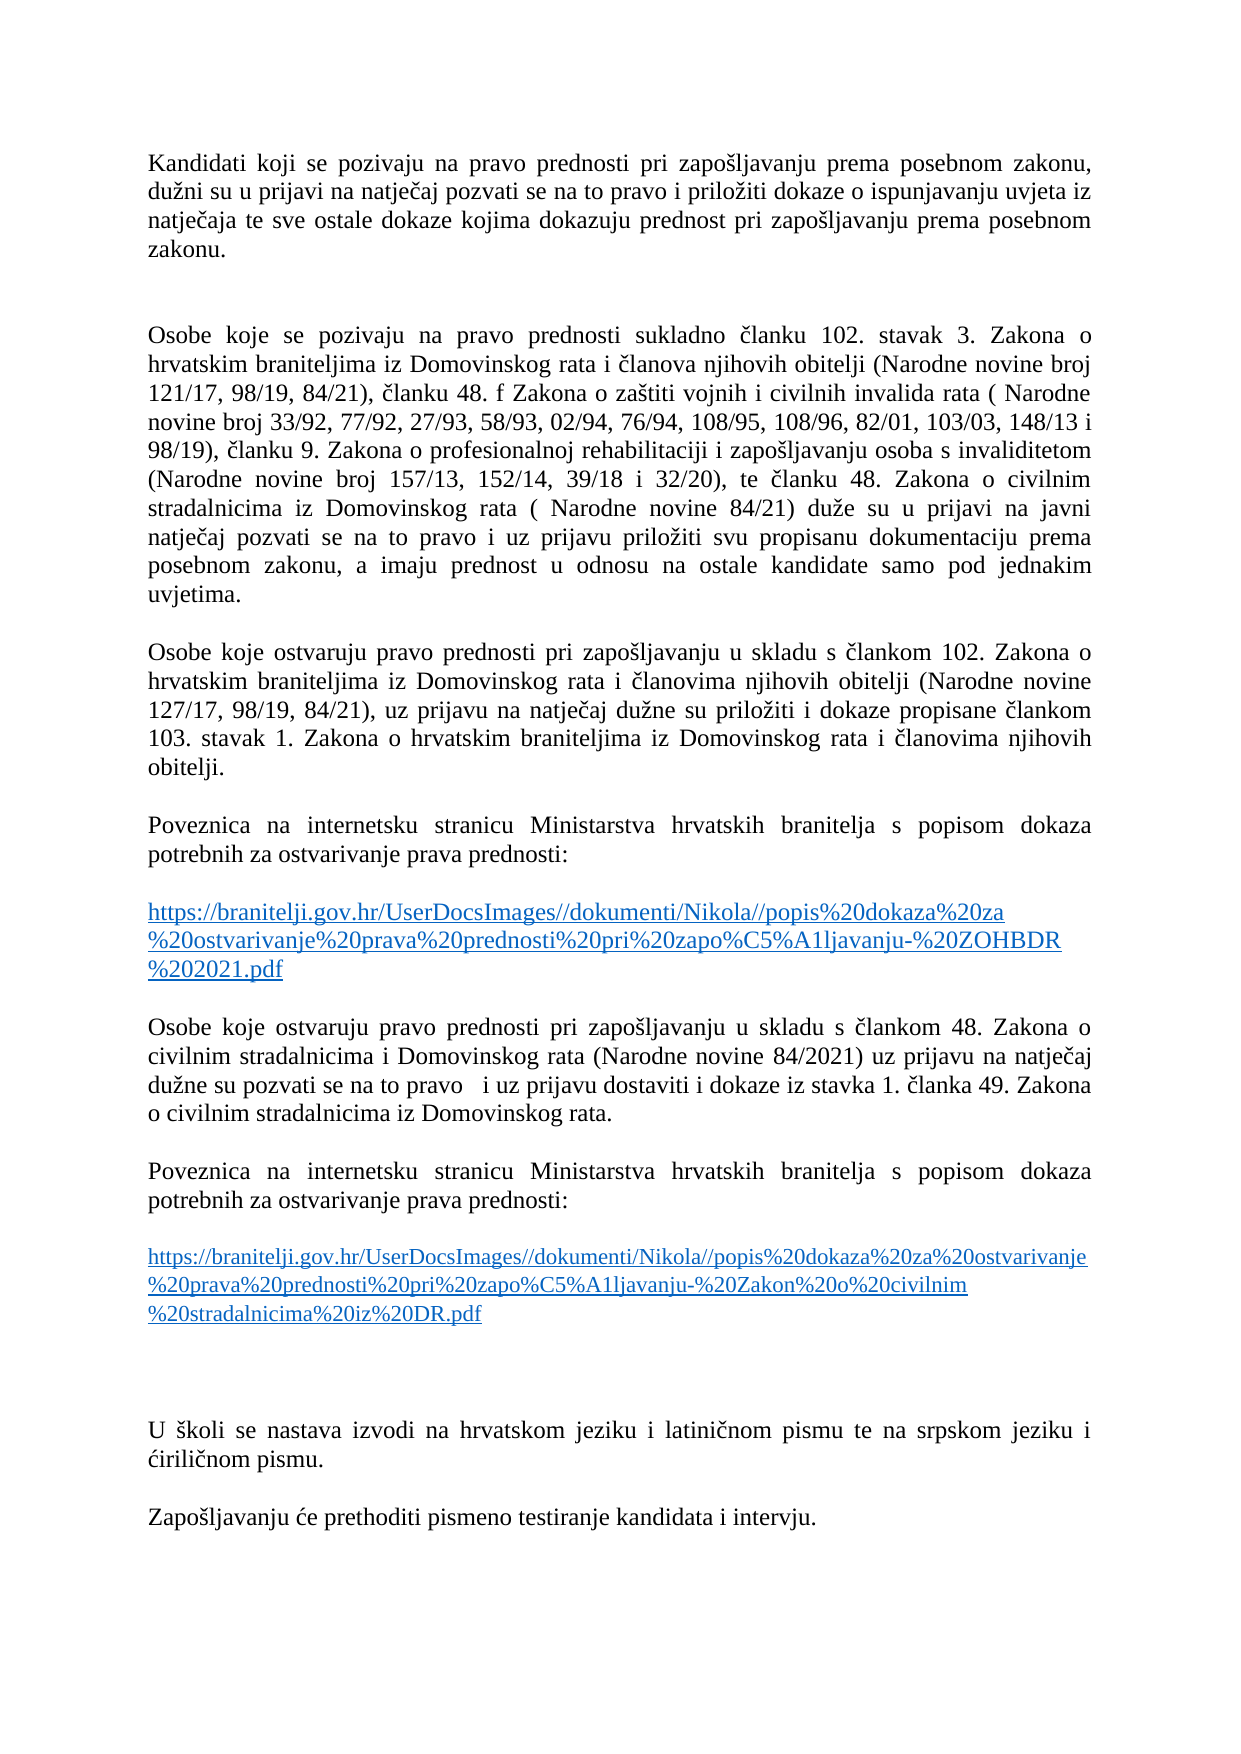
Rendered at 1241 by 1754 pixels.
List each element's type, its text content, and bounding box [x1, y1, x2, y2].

text https://branitelji.gov.hr/UserDocsImages//dokumenti/Nikola//popis%20dokaza%20za%20ostvarivanje%20prava%20prednosti%20pri%20zapo%C5%A1ljavanju-%20Zakon%20o%20civilnim%20stradalnicima%20iz%20DR.pdf [148, 1243, 1093, 1326]
text Osobe koje se pozivaju na pravo prednosti sukladno članku 102. stavak 3. Zakona o hrvatskim braniteljima iz Domovinskog rata i članova njihovih obitelji (Narodne novine broj 121/17, 98/19, 84/21), članku 48. f Zakona o zaštiti vojnih i civilnih invalida rata ( Narodne novine broj 33/92, 77/92, 27/93, 58/93, 02/94, 76/94, 108/95, 108/96, 82/01, 103/03, 148/13 i 98/19), članku 9. Zakona o profesionalnoj rehabilitaciji i zapošljavanju osoba s invaliditetom (Narodne novine broj 157/13, 152/14, 39/18 i 32/20), te članku 48. Zakona o civilnim stradalnicima iz Domovinskog rata ( Narodne novine 84/21) duže su u prijavi na javni natječaj pozvati se na to pravo i uz prijavu priložiti svu propisanu dokumentaciju prema posebnom zakonu, a imaju prednost u odnosu na ostale kandidate samo pod jednakim uvjetima. [148, 321, 1093, 608]
text Zapošljavanju će prethoditi pismeno testiranje kandidata i intervju. [148, 1502, 1093, 1531]
text Poveznica na internetsku stranicu Ministarstva hrvatskih branitelja s popisom dokaza potrebnih za ostvarivanje prava prednosti: [148, 1156, 1093, 1214]
text https://branitelji.gov.hr/UserDocsImages//dokumenti/Nikola//popis%20dokaza%20za%20ostvarivanje%20prava%20prednosti%20pri%20zapo%C5%A1ljavanju-%20ZOHBDR%202021.pdf [148, 897, 1093, 983]
text Kandidati koji se pozivaju na pravo prednosti pri zapošljavanju prema posebnom zakonu, dužni su u prijavi na natječaj pozvati se na to pravo i priložiti dokaze o ispunjavanju uvjeta iz natječaja te sve ostale dokaze kojima dokazuju prednost pri zapošljavanju prema posebnom zakonu. [148, 148, 1093, 263]
text Osobe koje ostvaruju pravo prednosti pri zapošljavanju u skladu s člankom 48. Zakona o civilnim stradalnicima i Domovinskog rata (Narodne novine 84/2021) uz prijavu na natječaj dužne su pozvati se na to pravo i uz prijavu dostaviti i dokaze iz stavka 1. članka 49. Zakona o civilnim stradalnicima iz Domovinskog rata. [148, 1012, 1093, 1127]
text Poveznica na internetsku stranicu Ministarstva hrvatskih branitelja s popisom dokaza potrebnih za ostvarivanje prava prednosti: [148, 810, 1093, 868]
text Osobe koje ostvaruju pravo prednosti pri zapošljavanju u skladu s člankom 102. Zakona o hrvatskim braniteljima iz Domovinskog rata i članovima njihovih obitelji (Narodne novine 127/17, 98/19, 84/21), uz prijavu na natječaj dužne su priložiti i dokaze propisane člankom 103. stavak 1. Zakona o hrvatskim braniteljima iz Domovinskog rata i članovima njihovih obitelji. [148, 637, 1093, 781]
text U školi se nastava izvodi na hrvatskom jeziku i latiničnom pismu te na srpskom jeziku i ćiriličnom pismu. [148, 1415, 1093, 1473]
